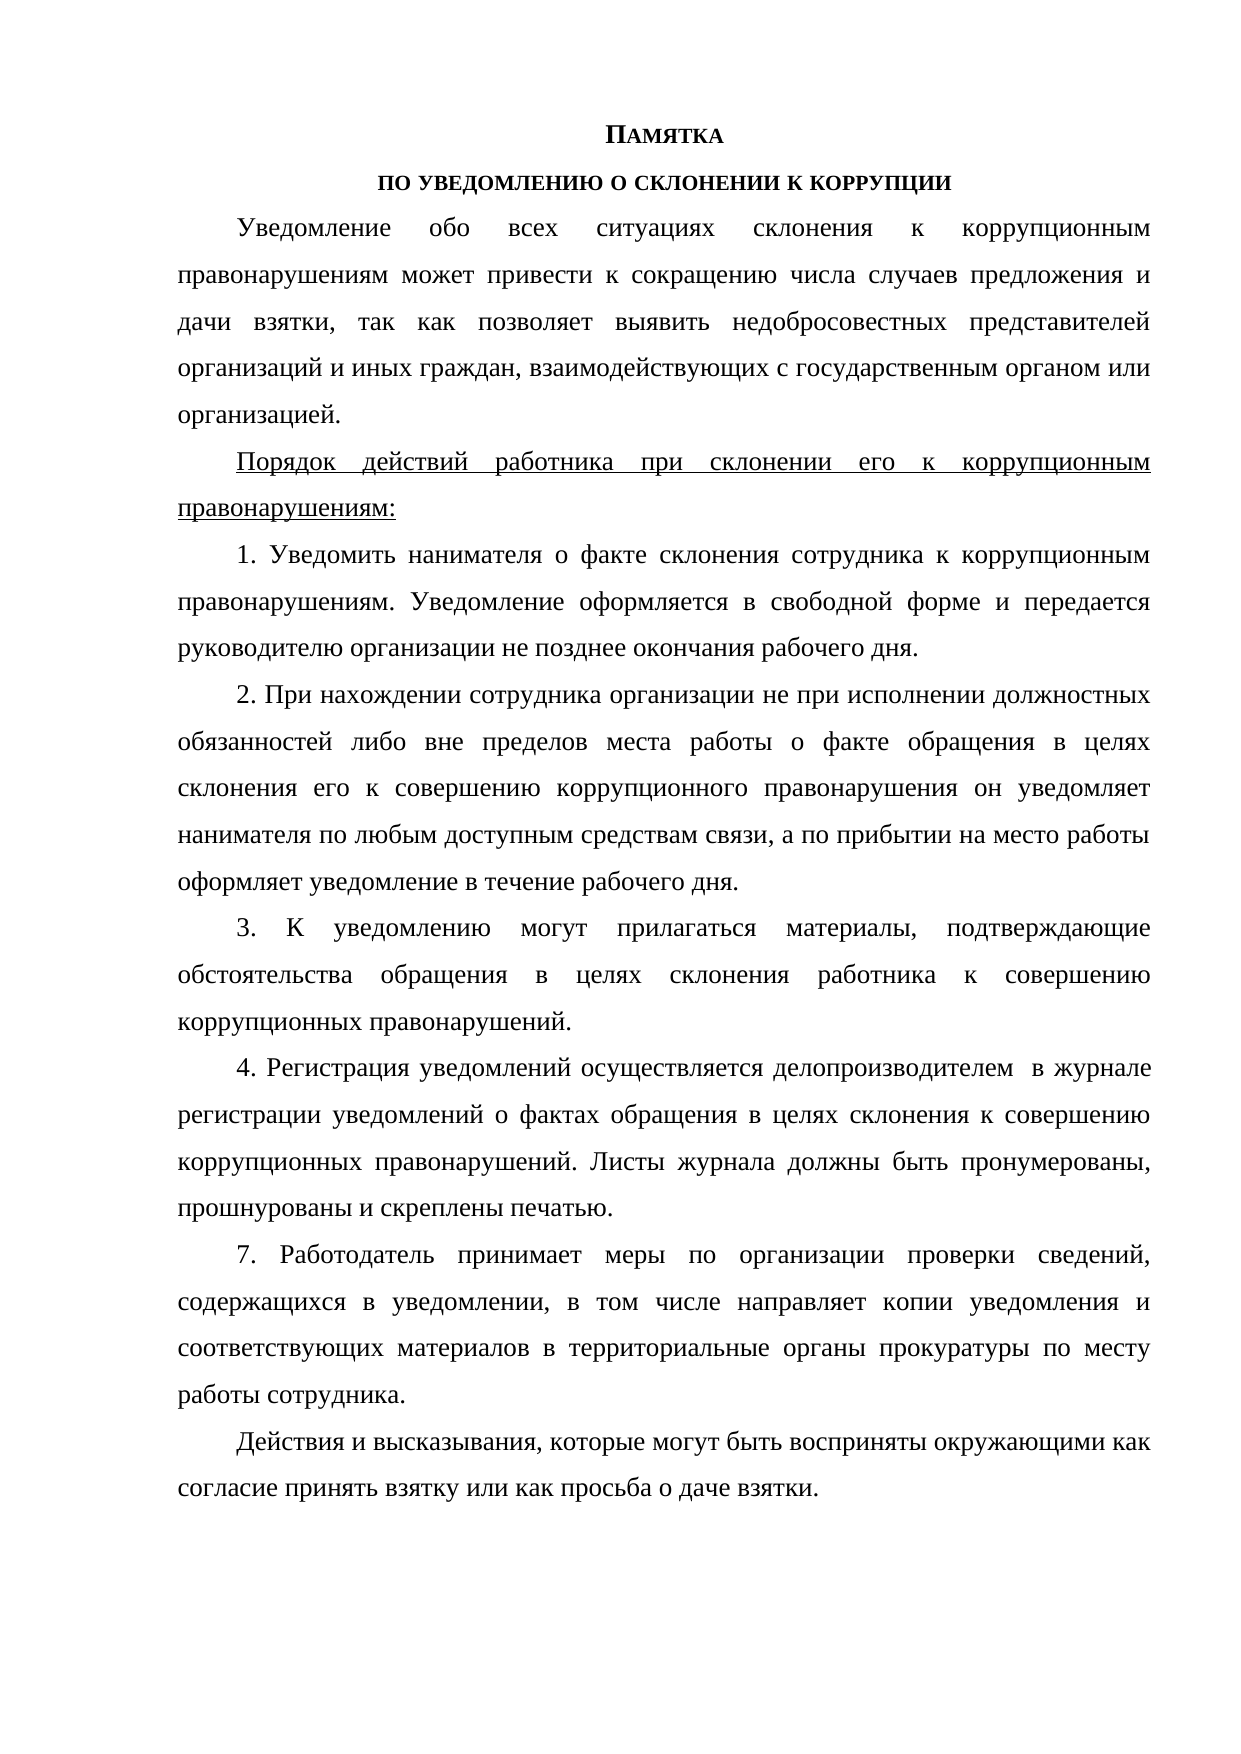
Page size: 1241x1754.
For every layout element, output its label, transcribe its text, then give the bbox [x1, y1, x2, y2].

text по уведомлению о склонении к коррупции [177, 165, 1152, 196]
text Уведомление обо всех ситуациях склонения к коррупционным правонарушениям может привести к сокращению числа случаев предложения и дачи взятки, так как позволяет выявить недобросовестных представителей организаций и иных граждан, взаимодействующих с государственным органом или организацией. [177, 211, 1152, 429]
text 2. При нахождении сотрудника организации не при исполнении должностных обязанностей либо вне пределов места работы о факте обращения в целях склонения его к совершению коррупционного правонарушения он уведомляет нанимателя по любым доступным средствам связи, а по прибытии на место работы оформляет уведомление в течение рабочего дня. [177, 678, 1152, 896]
text Действия и высказывания, которые могут быть восприняты окружающими как согласие принять взятку или как просьба о даче взятки. [177, 1425, 1152, 1503]
text 3. К уведомлению могут прилагаться материалы, подтверждающие обстоятельства обращения в целях склонения работника к совершению коррупционных правонарушений. [177, 911, 1152, 1036]
text Порядок действий работника при склонении его к коррупционным правонарушениям: [177, 445, 1152, 523]
text Памятка [177, 118, 1152, 149]
text 7. Работодатель принимает меры по организации проверки сведений, содержащихся в уведомлении, в том числе направляет копии уведомления и соответствующих материалов в территориальные органы прокуратуры по месту работы сотрудника. [177, 1238, 1152, 1409]
text 4. Регистрация уведомлений осуществляется делопроизводителем в журнале регистрации уведомлений о фактах обращения в целях склонения к совершению коррупционных правонарушений. Листы журнала должны быть пронумерованы, прошнурованы и скреплены печатью. [177, 1051, 1152, 1223]
text 1. Уведомить нанимателя о факте склонения сотрудника к коррупционным правонарушениям. Уведомление оформляется в свободной форме и передается руководителю организации не позднее окончания рабочего дня. [177, 538, 1152, 663]
